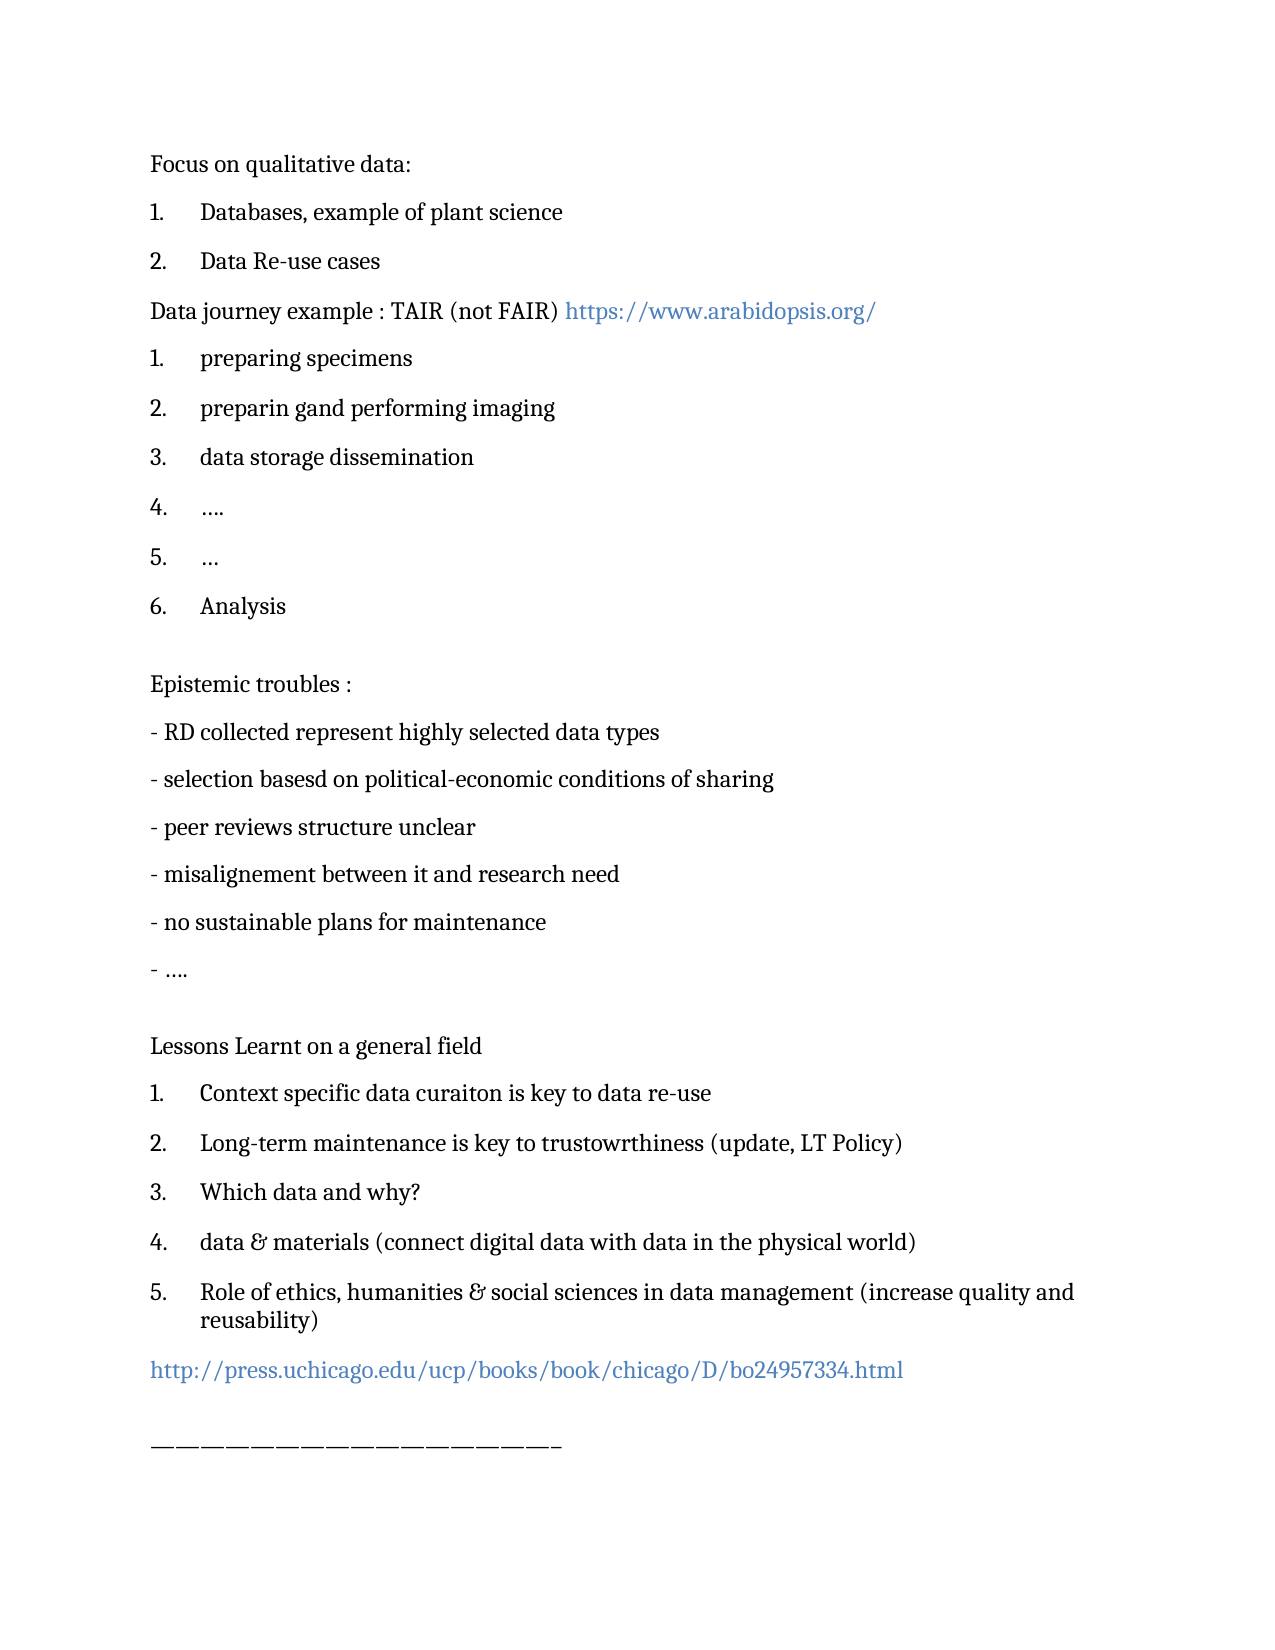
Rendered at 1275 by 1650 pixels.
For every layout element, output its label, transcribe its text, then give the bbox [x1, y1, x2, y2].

text - …. [150, 955, 1125, 984]
text - selection basesd on political-economic conditions of sharing [150, 765, 1125, 794]
text Focus on qualitative data: [150, 150, 1125, 179]
list Analysis [150, 592, 1125, 621]
text - misalignement between it and research need [150, 860, 1125, 889]
list Context specific data curaiton is key to data re-use [150, 1079, 1125, 1108]
text ————————————————– [150, 1403, 1125, 1461]
list …. [150, 493, 1125, 522]
list data storage dissemination [150, 443, 1125, 472]
text - peer reviews structure unclear [150, 813, 1125, 842]
text - no sustainable plans for maintenance [150, 908, 1125, 937]
list preparin gand performing imaging [150, 394, 1125, 422]
text Lessons Learnt on a general field [150, 1003, 1125, 1060]
list Role of ethics, humanities & social sciences in data management (increase quality and reusability) [150, 1277, 1125, 1335]
list data & materials (connect digital data with data in the physical world) [150, 1228, 1125, 1257]
list Databases, example of plant science [150, 197, 1125, 226]
text - RD collected represent highly selected data types [150, 718, 1125, 747]
text Epistemic troubles : [150, 642, 1125, 699]
text http://press.uchicago.edu/ucp/books/book/chicago/D/bo24957334.html [150, 1356, 1125, 1384]
list Data Re-use cases [150, 247, 1125, 276]
list Long-term maintenance is key to trustowrthiness (update, LT Policy) [150, 1129, 1125, 1157]
text Data journey example : TAIR (not FAIR) https://www.arabidopsis.org/ [150, 297, 1125, 325]
list preparing specimens [150, 344, 1125, 373]
list … [150, 542, 1125, 571]
list Which data and why? [150, 1178, 1125, 1207]
